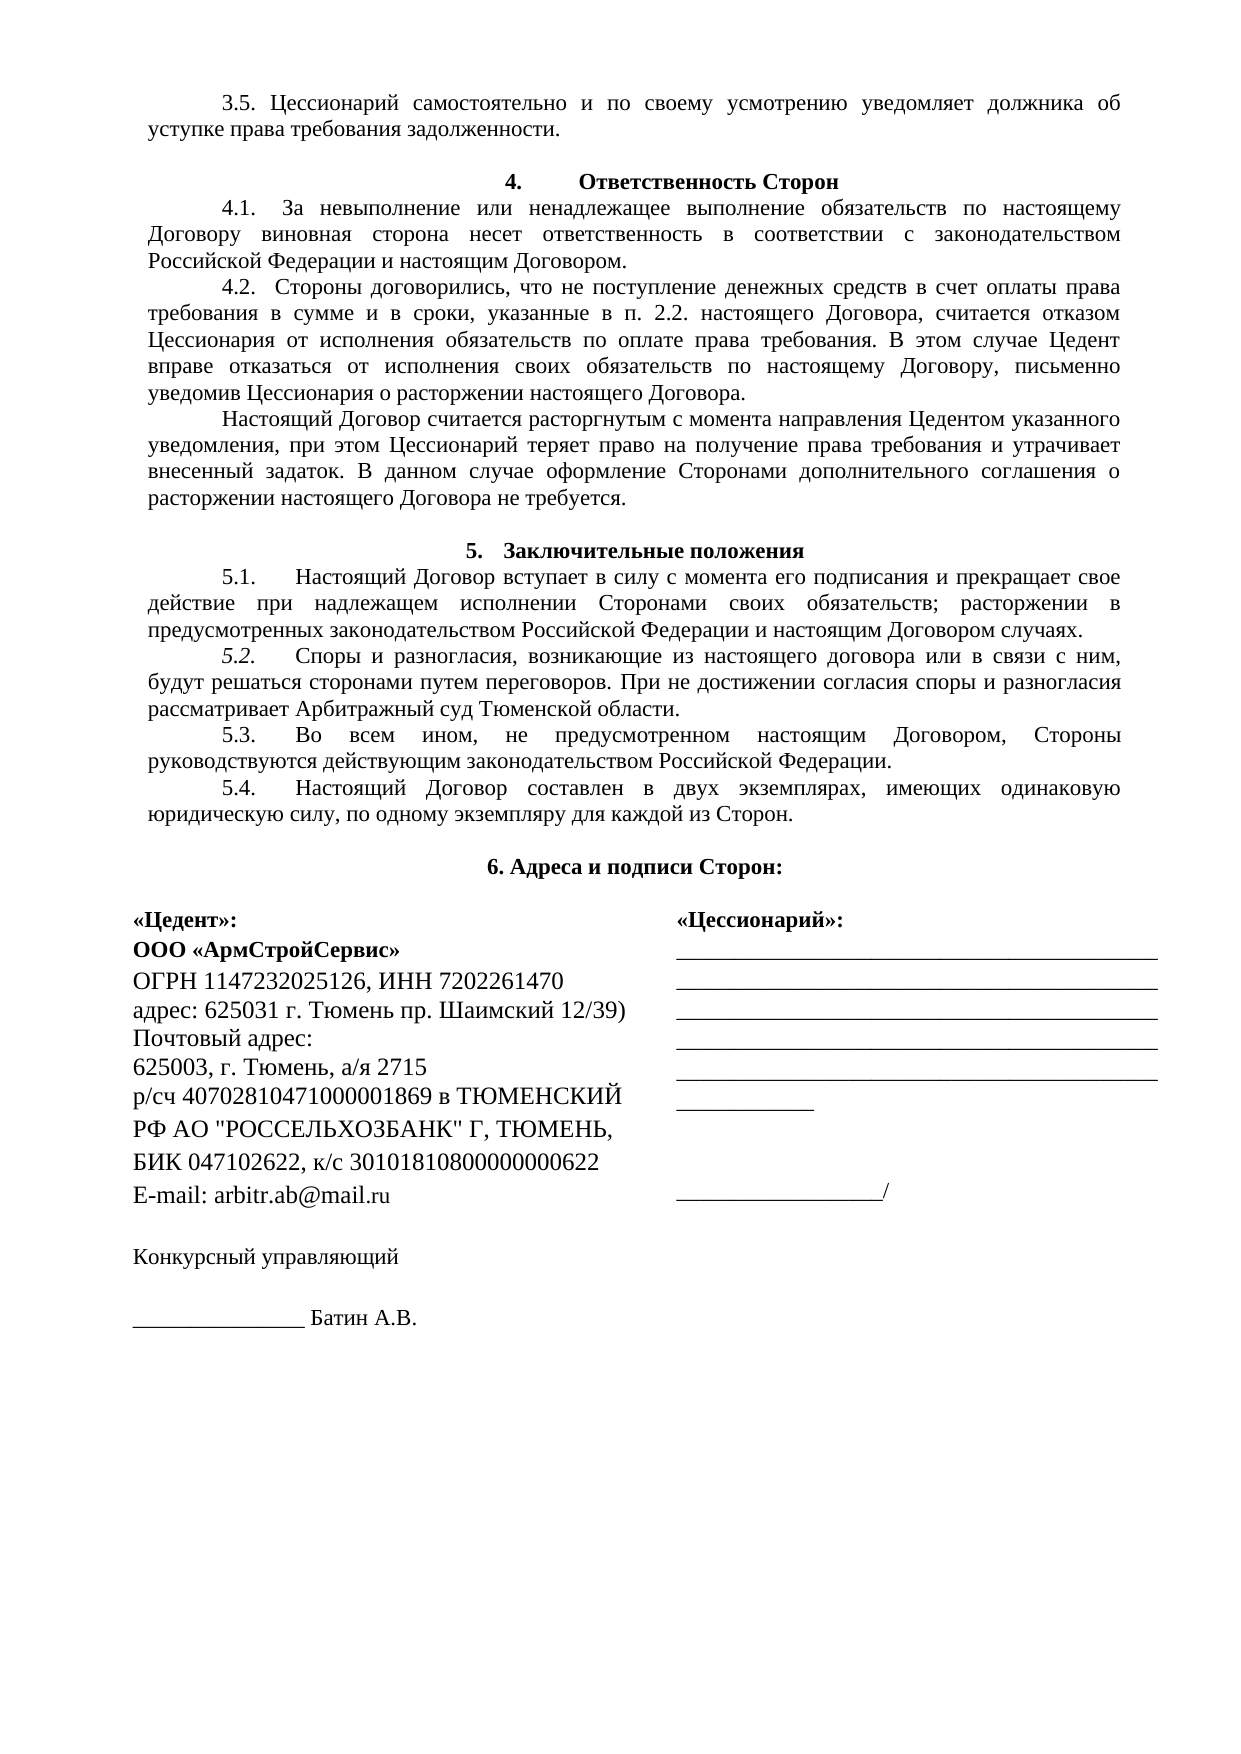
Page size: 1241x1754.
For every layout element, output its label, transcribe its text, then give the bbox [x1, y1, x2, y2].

list Настоящий Договор считается расторгнутым с момента направления Цедентом указанного уведомления, при этом Цессионарий теряет право на получение права требования и утрачивает внесенный задаток. В данном случае оформление Сторонами дополнительного соглашения о расторжении настоящего Договора не требуется. [148, 405, 1122, 510]
table_header «Цессионарий»: ______________________________________________________________________________________________________________________________________________________________________________________________________________________________ __________________/ [665, 906, 1171, 1364]
list 3.5. Цессионарий самостоятельно и по своему усмотрению уведомляет должника об уступке права требования задолженности. [148, 89, 1122, 141]
list Настоящий Договор вступает в силу с момента его подписания и прекращает свое действие при надлежащем исполнении Сторонами своих обязательств; расторжении в предусмотренных законодательством Российской Федерации и настоящим Договором случаях. [148, 563, 1122, 642]
list Стороны договорились, что не поступление денежных средств в счет оплаты права требования в сумме и в сроки, указанные в п. 2.2. настоящего Договора, считается отказом Цессионария от исполнения обязательств по оплате права требования. В этом случае Цедент вправе отказаться от исполнения своих обязательств по настоящему Договору, письменно уведомив Цессионария о расторжении настоящего Договора. [148, 273, 1122, 405]
list Настоящий Договор составлен в двух экземплярах, имеющих одинаковую юридическую силу, по одному экземпляру для каждой из Сторон. [148, 774, 1122, 827]
text 6. Адреса и подписи Сторон: [148, 853, 1122, 879]
list Споры и разногласия, возникающие из настоящего договора или в связи с ним, будут решаться сторонами путем переговоров. При не достижении согласия споры и разногласия рассматривает Арбитражный суд Тюменской области. [148, 642, 1122, 721]
list Ответственность Сторон [148, 168, 1122, 194]
list Заключительные положения [148, 537, 1122, 563]
table_header «Цедент»: ООО «АрмСтройСервис» ОГРН 1147232025126, ИНН 7202261470 адрес: 625031 г. Тюмень пр. Шаимский 12/39) Почтовый адрес: 625003, г. Тюмень, а/я 2715 р/сч 40702810471000001869 в ТЮМЕНСКИЙ РФ АО "РОССЕЛЬХОЗБАНК" Г, ТЮМЕНЬ, БИК 047102622, к/с 30101810800000000622 E-mail: arbitr.ab@mail.ru Конкурсный управляющий _______________ Батин А.В. [121, 906, 665, 1364]
list Во всем ином, не предусмотренном настоящим Договором, Стороны руководствуются действующим законодательством Российской Федерации. [148, 721, 1122, 774]
list За невыполнение или ненадлежащее выполнение обязательств по настоящему Договору виновная сторона несет ответственность в соответствии с законодательством Российской Федерации и настоящим Договором. [148, 194, 1122, 273]
